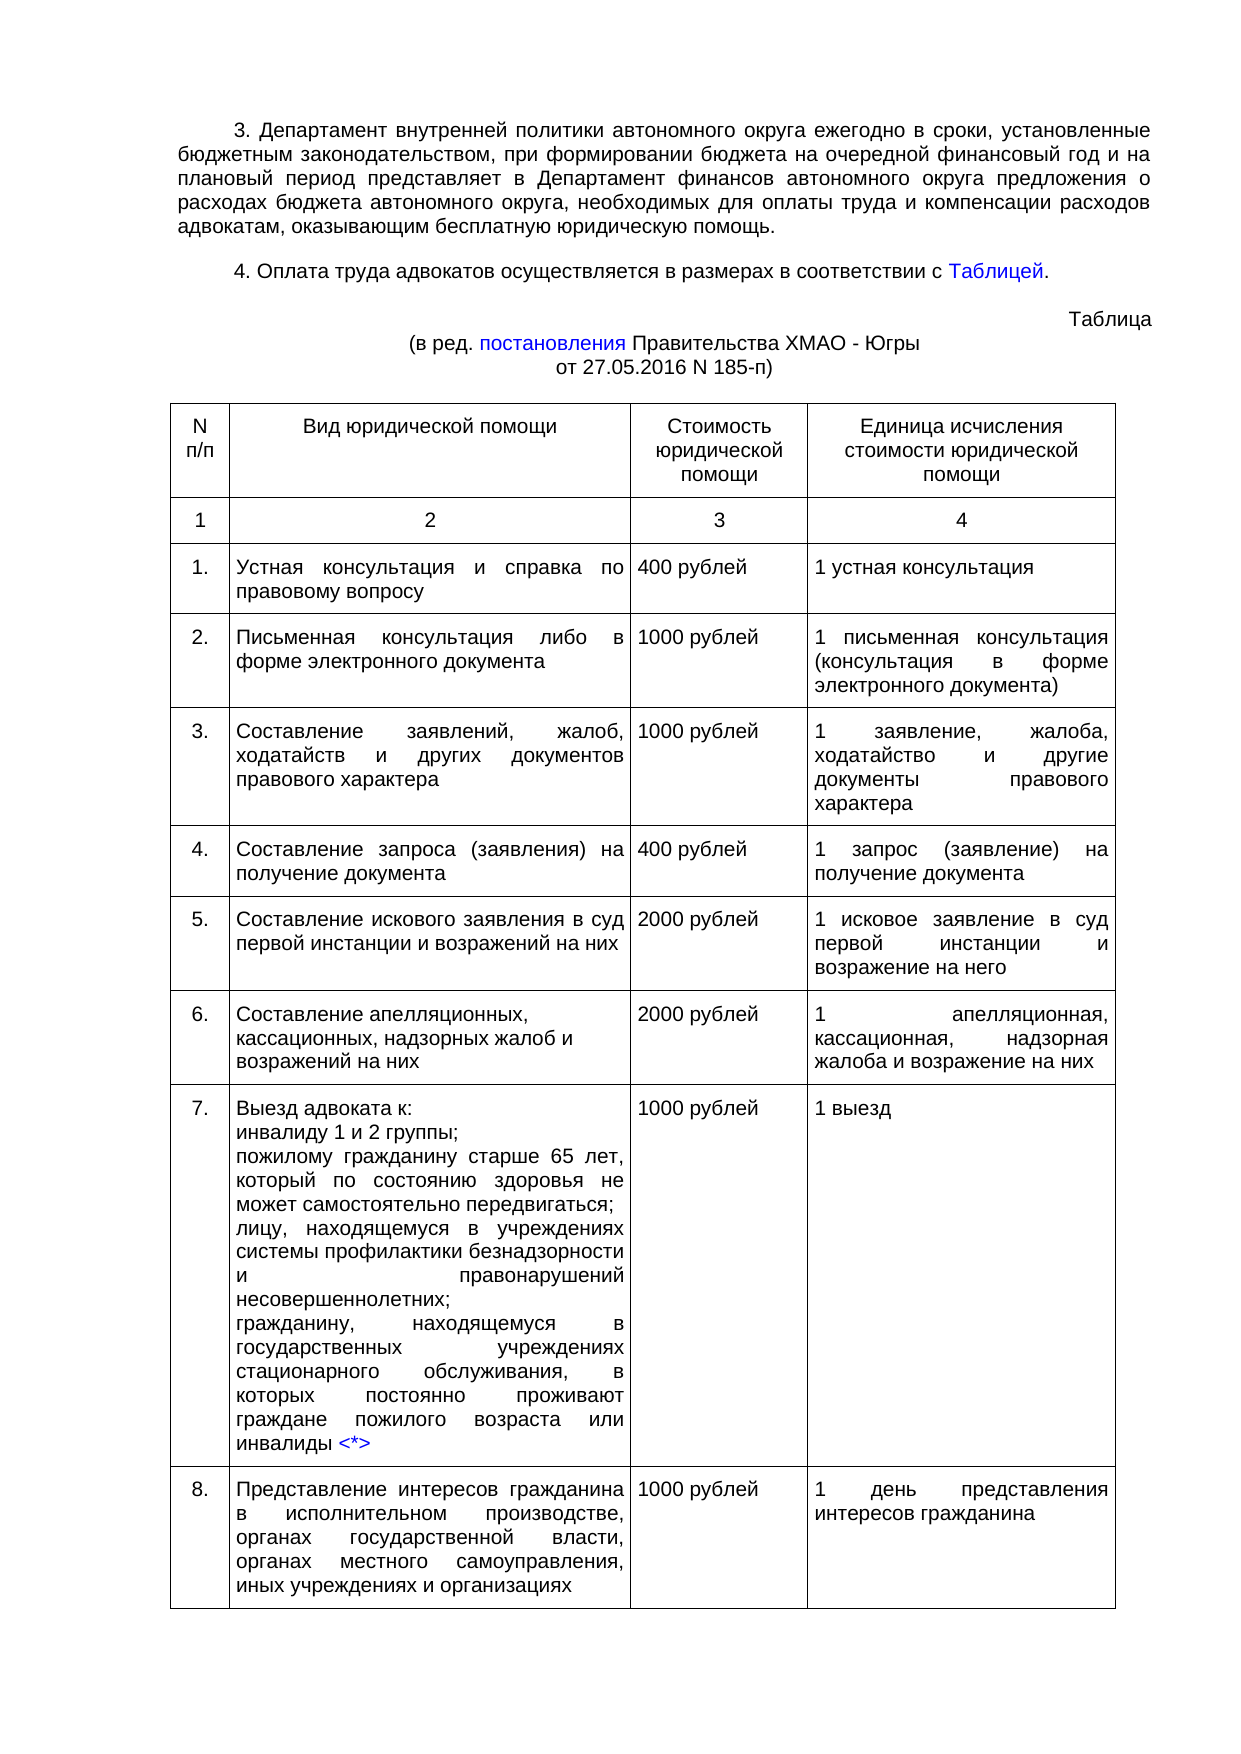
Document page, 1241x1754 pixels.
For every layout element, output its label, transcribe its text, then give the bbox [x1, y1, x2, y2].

table_cell 1 апелляционная, кассационная, надзорная жалоба и возражение на них [808, 991, 1115, 1084]
table_cell 7. [171, 1085, 229, 1466]
text 3. Департамент внутренней политики автономного округа ежегодно в сроки, установленные бюджетным законодательством, при формировании бюджета на очередной финансовый год и на плановый период представляет в Департамент финансов автономного округа предложения о расходах бюджета автономного округа, необходимых для оплаты труда и компенсации расходов адвокатам, оказывающим бесплатную юридическую помощь. [177, 118, 1152, 238]
table_cell 6. [171, 991, 229, 1084]
table_cell 5. [171, 897, 229, 990]
table_header Вид юридической помощи [230, 404, 630, 497]
table_cell 2000 рублей [631, 897, 807, 990]
table_cell 1000 рублей [631, 614, 807, 707]
table_cell Устная консультация и справка по правовому вопросу [230, 544, 630, 613]
table_cell 1 заявление, жалоба, ходатайство и другие документы правового характера [808, 708, 1115, 825]
table_cell 8. [171, 1467, 229, 1608]
table_cell 4 [808, 498, 1115, 543]
table_cell 1000 рублей [631, 1085, 807, 1466]
text от 27.05.2016 N 185-п) [177, 354, 1152, 378]
table_cell Составление искового заявления в суд первой инстанции и возражений на них [230, 897, 630, 990]
table_cell 1 запрос (заявление) на получение документа [808, 826, 1115, 896]
table_cell Составление запроса (заявления) на получение документа [230, 826, 630, 896]
table_header N п/п [171, 404, 229, 497]
text Таблица [177, 307, 1152, 331]
table_cell 400 рублей [631, 544, 807, 613]
table_cell 1 день представления интересов гражданина [808, 1467, 1115, 1608]
text (в ред. постановления Правительства ХМАО - Югры [177, 331, 1152, 354]
table_cell 1000 рублей [631, 1467, 807, 1608]
table_cell Составление апелляционных, кассационных, надзорных жалоб и возражений на них [230, 991, 630, 1084]
table_cell 3. [171, 708, 229, 825]
table_cell Выезд адвоката к: инвалиду 1 и 2 группы; пожилому гражданину старше 65 лет, который по состоянию здоровья не может самостоятельно передвигаться; лицу, находящемуся в учреждениях системы профилактики безнадзорности и правонарушений несовершеннолетних; гражданину, находящемуся в государственных учреждениях стационарного обслуживания, в которых постоянно проживают граждане пожилого возраста или инвалиды <*> [230, 1085, 630, 1466]
table_cell 1 выезд [808, 1085, 1115, 1466]
table_cell 1 устная консультация [808, 544, 1115, 613]
table_header Стоимость юридической помощи [631, 404, 807, 497]
text 4. Оплата труда адвокатов осуществляется в размерах в соответствии с Таблицей. [177, 259, 1152, 283]
table_cell Составление заявлений, жалоб, ходатайств и других документов правового характера [230, 708, 630, 825]
table_cell 1 исковое заявление в суд первой инстанции и возражение на него [808, 897, 1115, 990]
table_cell 1 [171, 498, 229, 543]
table_cell 1. [171, 544, 229, 613]
table_cell 4. [171, 826, 229, 896]
table_cell 2000 рублей [631, 991, 807, 1084]
table_cell 3 [631, 498, 807, 543]
table_cell 2 [230, 498, 630, 543]
table_cell 1000 рублей [631, 708, 807, 825]
table_cell 400 рублей [631, 826, 807, 896]
table_cell 2. [171, 614, 229, 707]
table_cell Представление интересов гражданина в исполнительном производстве, органах государственной власти, органах местного самоуправления, иных учреждениях и организациях [230, 1467, 630, 1608]
table_cell 1 письменная консультация (консультация в форме электронного документа) [808, 614, 1115, 707]
table_header Единица исчисления стоимости юридической помощи [808, 404, 1115, 497]
table_cell Письменная консультация либо в форме электронного документа [230, 614, 630, 707]
